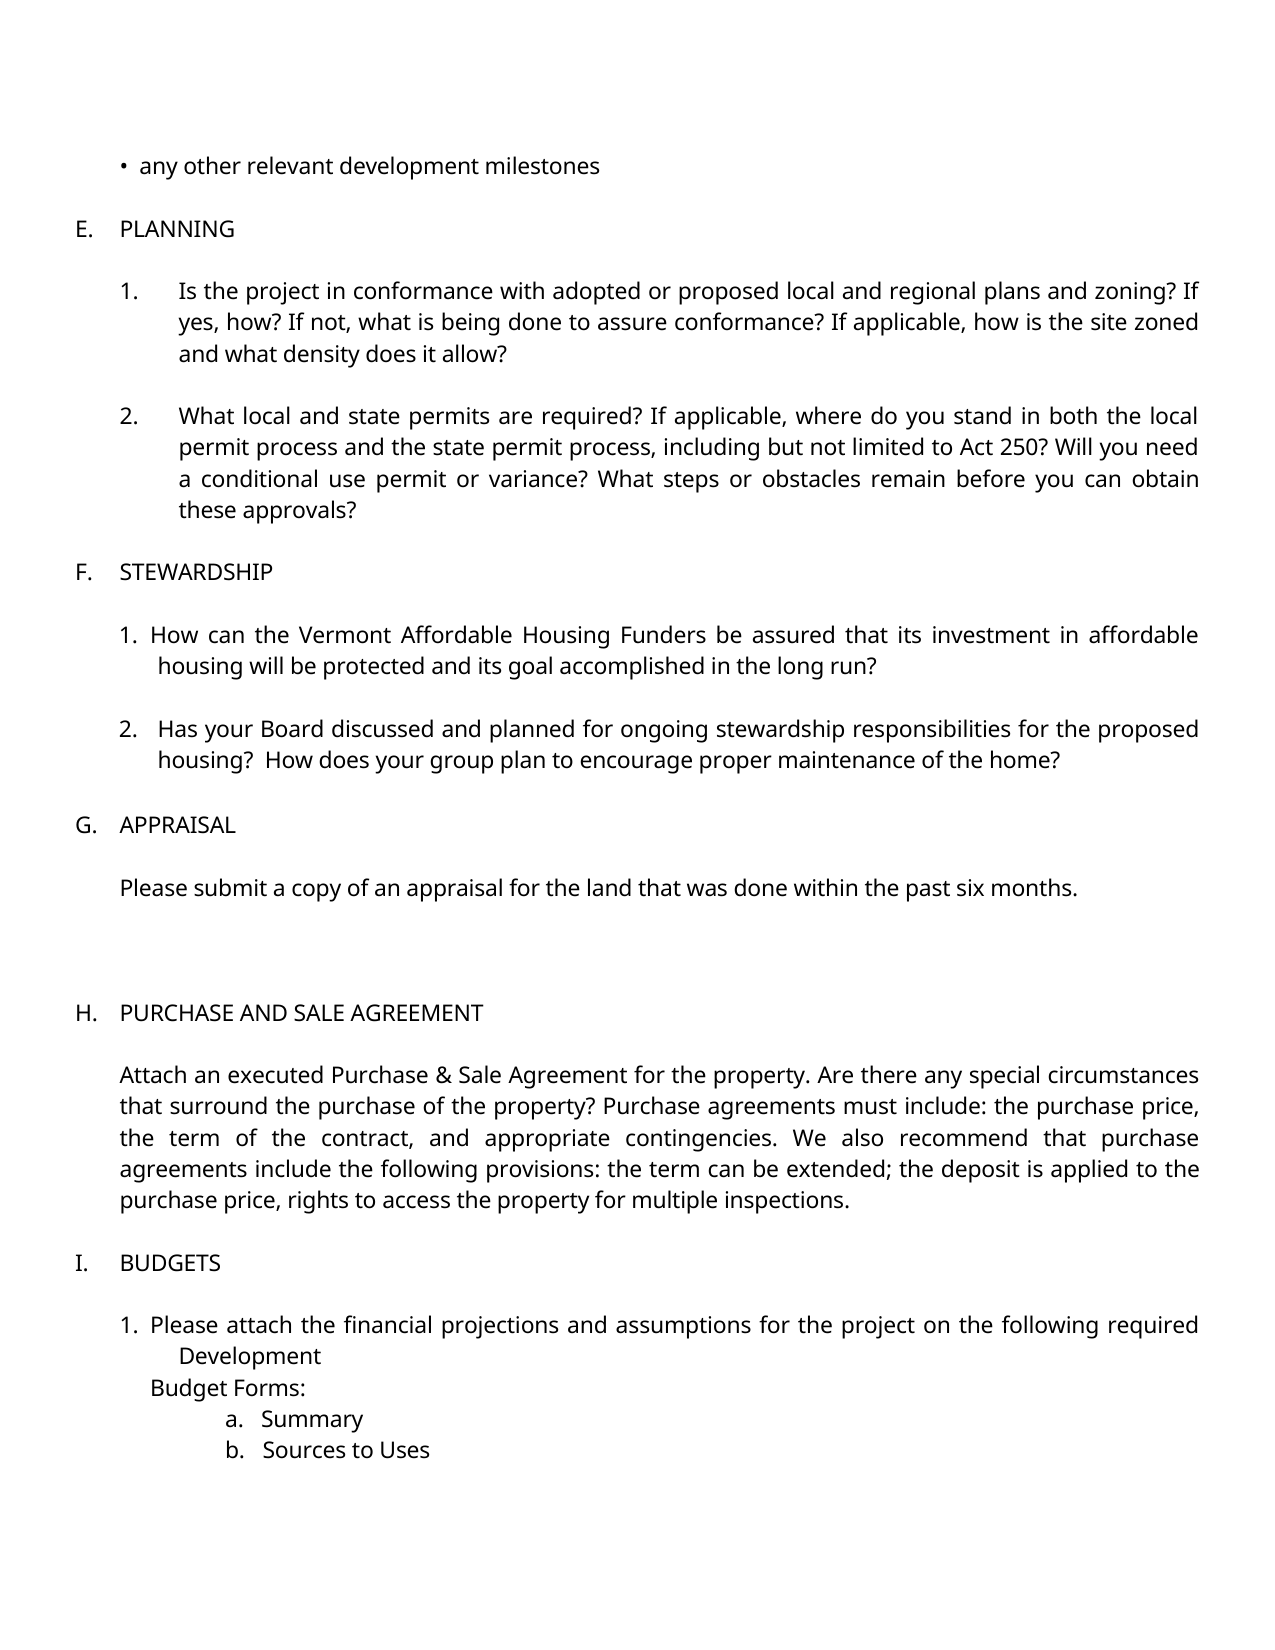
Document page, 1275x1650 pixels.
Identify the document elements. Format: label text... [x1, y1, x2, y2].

text Attach an executed Purchase & Sale Agreement for the property. Are there any special circumstances that surround the purchase of the property? Purchase agreements must include: the purchase price, the term of the contract, and appropriate contingencies. We also recommend that purchase agreements include the following provisions: the term can be extended; the deposit is applied to the purchase price, rights to access the property for multiple inspections. [75, 1059, 1200, 1215]
text a. Summary [75, 1403, 1200, 1434]
text • any other relevant development milestones [75, 150, 1200, 181]
text F. STEWARDSHIP [75, 556, 1200, 587]
text 1. Please attach the financial projections and assumptions for the project on the following required Development [75, 1309, 1200, 1372]
list Has your Board discussed and planned for ongoing stewardship responsibilities for the proposed housing? How does your group plan to encourage proper maintenance of the home? [119, 712, 1200, 775]
text G. APPRAISAL [75, 809, 1200, 840]
text I. BUDGETS [75, 1247, 1200, 1278]
text H. PURCHASE AND SALE AGREEMENT [75, 997, 1200, 1028]
text Budget Forms: [75, 1372, 1200, 1403]
list How can the Vermont Affordable Housing Funders be assured that its investment in affordable housing will be protected and its goal accomplished in the long run? [119, 619, 1200, 681]
list Sources to Uses [225, 1434, 1200, 1465]
text E. PLANNING [75, 212, 1200, 244]
text Please submit a copy of an appraisal for the land that was done within the past six months. [75, 872, 1200, 903]
text 1. Is the project in conformance with adopted or proposed local and regional plans and zoning? If yes, how? If not, what is being done to assure conformance? If applicable, how is the site zoned and what density does it allow? [75, 275, 1200, 369]
text 2. What local and state permits are required? If applicable, where do you stand in both the local permit process and the state permit process, including but not limited to Act 250? Will you need a conditional use permit or variance? What steps or obstacles remain before you can obtain these approvals? [75, 400, 1200, 525]
